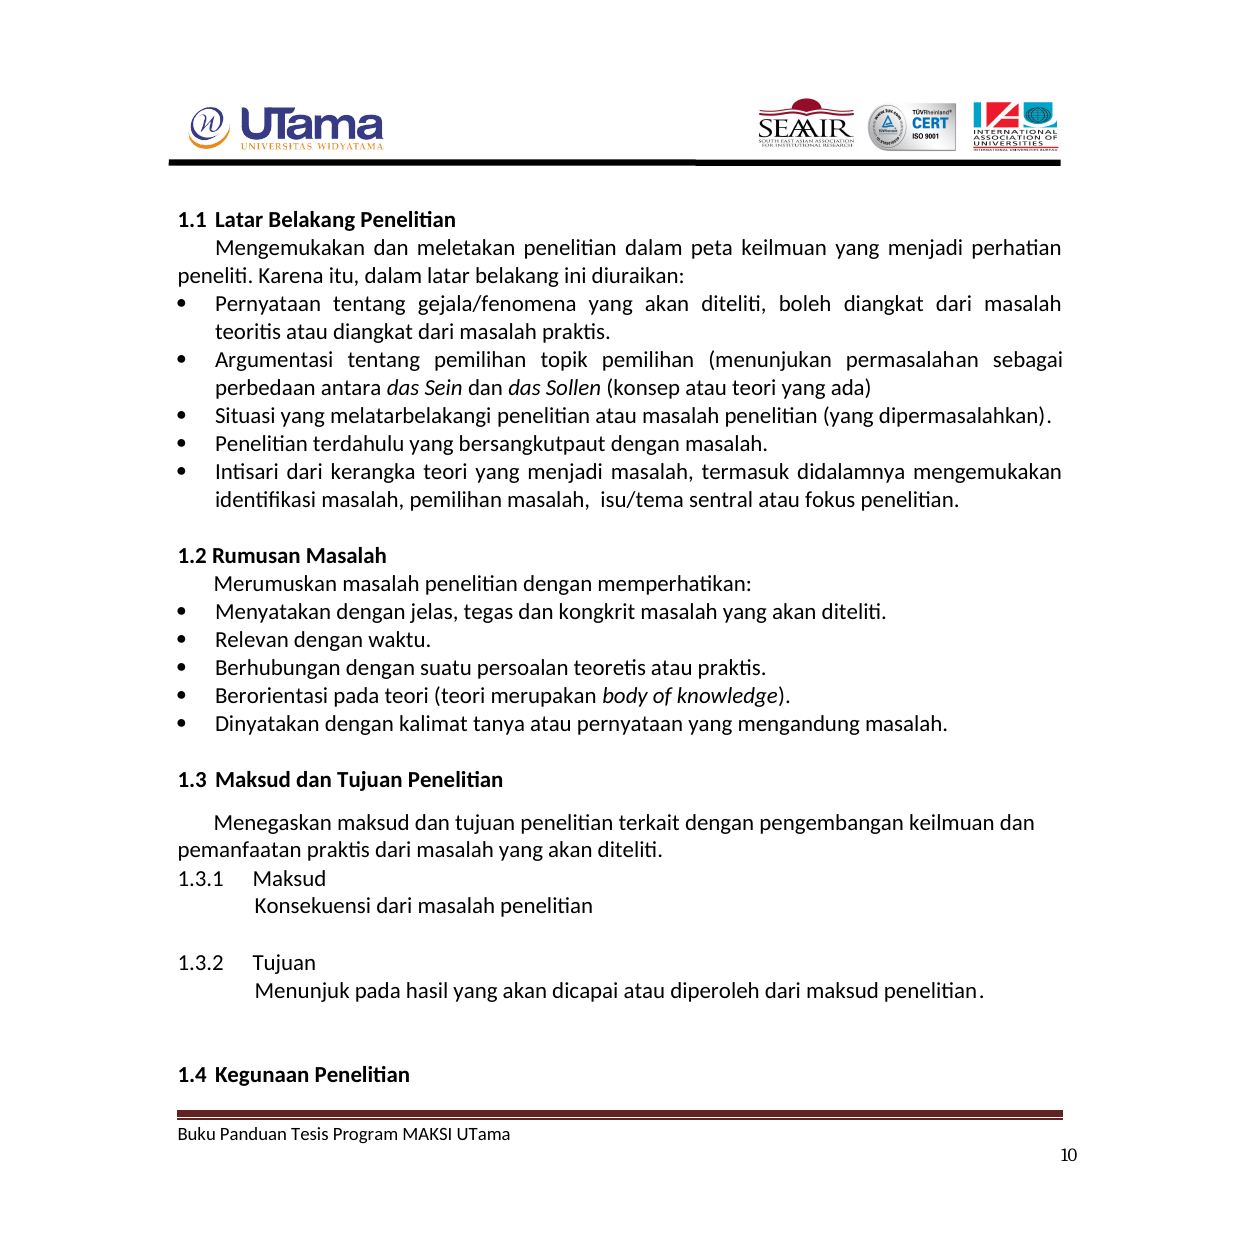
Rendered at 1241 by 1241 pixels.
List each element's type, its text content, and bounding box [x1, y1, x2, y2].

list Pernyataan tentang gejala/fenomena yang akan diteliti, boleh diangkat dari masalah teoritis atau diangkat dari masalah praktis. [177, 289, 1063, 345]
list Maksud dan Tujuan Penelitian [177, 766, 1063, 794]
picture [752, 95, 860, 150]
list Intisari dari kerangka teori yang menjadi masalah, termasuk didalamnya mengemukakan identifikasi masalah, pemilihan masalah, isu/tema sentral atau fokus penelitian. [177, 457, 1063, 513]
list Berhubungan dengan suatu persoalan teoretis atau praktis. [177, 653, 1063, 682]
text Menegaskan maksud dan tujuan penelitian terkait dengan pengembangan keilmuan dan pemanfaatan praktis dari masalah yang akan diteliti. [177, 808, 1063, 864]
text Menunjuk pada hasil yang akan dicapai atau diperoleh dari maksud penelitian. [177, 976, 1063, 1004]
list Maksud [177, 864, 1063, 892]
list 1.2 Rumusan Masalah [177, 541, 1063, 569]
list Penelitian terdahulu yang bersangkutpaut dengan masalah. [177, 429, 1063, 457]
list Argumentasi tentang pemilihan topik pemilihan (menunjukan permasalahan sebagai perbedaan antara das Sein dan das Sollen (konsep atau teori yang ada) [177, 345, 1063, 401]
picture [182, 98, 391, 158]
list Kegunaan Penelitian [177, 1060, 1063, 1088]
list Berorientasi pada teori (teori merupakan body of knowledge). [177, 682, 1063, 709]
picture [970, 101, 1061, 152]
list Situasi yang melatarbelakangi penelitian atau masalah penelitian (yang dipermasalahkan). [177, 401, 1063, 429]
list Latar Belakang Penelitian [177, 205, 1063, 233]
list Menyatakan dengan jelas, tegas dan kongkrit masalah yang akan diteliti. [177, 597, 1063, 626]
text Merumuskan masalah penelitian dengan memperhatikan: [177, 569, 1063, 597]
text Mengemukakan dan meletakan penelitian dalam peta keilmuan yang menjadi perhatian peneliti. Karena itu, dalam latar belakang ini diuraikan: [177, 233, 1063, 289]
list Dinyatakan dengan kalimat tanya atau pernyataan yang mengandung masalah. [177, 709, 1063, 738]
text Konsekuensi dari masalah penelitian [177, 892, 1063, 920]
list Tujuan [177, 948, 1063, 976]
list Relevan dengan waktu. [177, 626, 1063, 653]
picture [866, 101, 957, 152]
